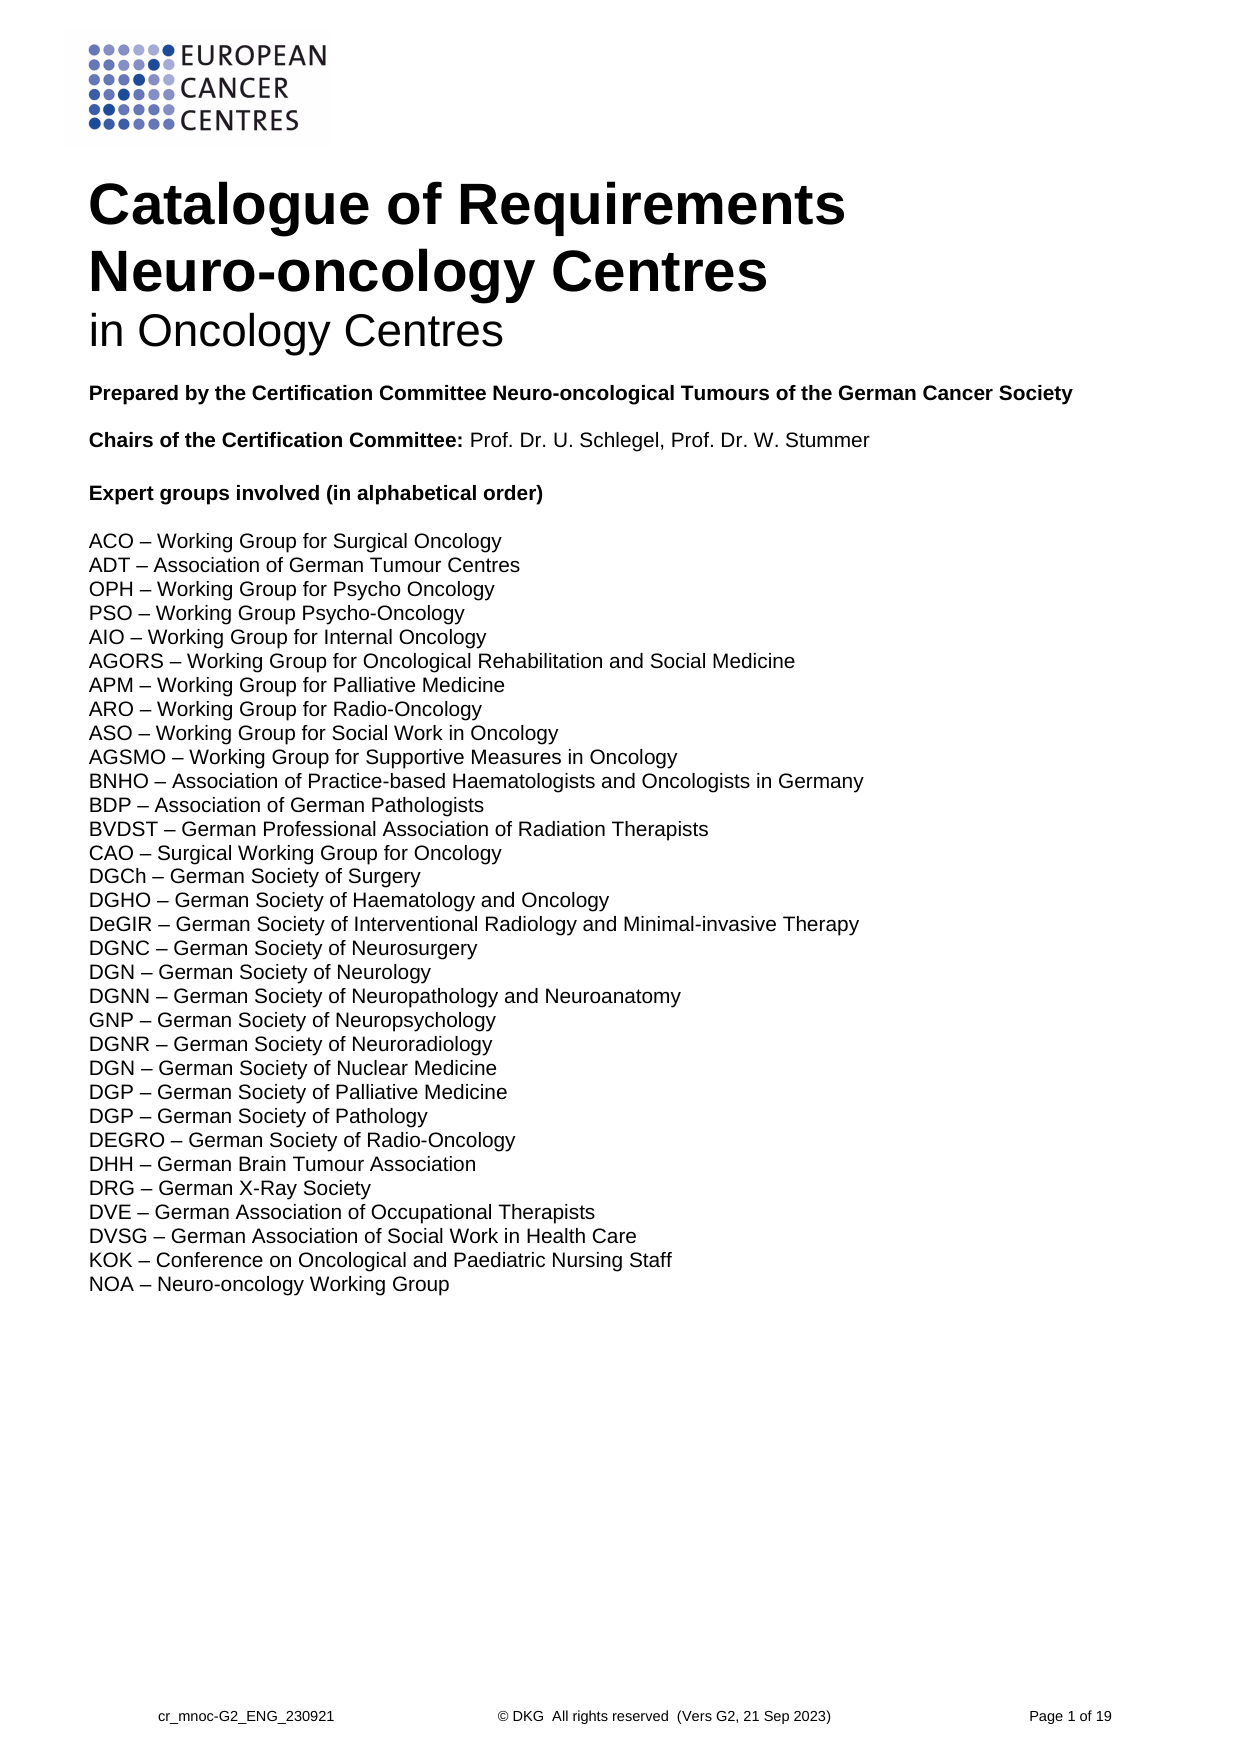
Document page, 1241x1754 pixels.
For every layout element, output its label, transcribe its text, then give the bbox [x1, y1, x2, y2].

text Expert groups involved (in alphabetical order) [89, 481, 1181, 505]
text DEGRO – German Society of Radio-Oncology [89, 1128, 1181, 1152]
picture [63, 29, 333, 146]
text DeGIR – German Society of Interventional Radiology and Minimal-invasive Therapy [89, 912, 1181, 936]
text ARO – Working Group for Radio-Oncology [89, 697, 1181, 721]
text DGCh – German Society of Surgery [89, 864, 1181, 888]
text CAO – Surgical Working Group for Oncology [89, 840, 1181, 864]
text Chairs of the Certification Committee: Prof. Dr. U. Schlegel, Prof. Dr. W. Stummer [89, 428, 1181, 452]
text DRG – German X-Ray Society [89, 1176, 1181, 1200]
text ASO – Working Group for Social Work in Oncology [89, 721, 1181, 744]
text DGHO – German Society of Haematology and Oncology [89, 888, 1181, 912]
text Neuro-oncology Centres [89, 237, 1181, 304]
text DGP – German Society of Palliative Medicine [89, 1080, 1181, 1104]
text Catalogue of Requirements [89, 169, 1181, 237]
text AGSMO – Working Group for Supportive Measures in Oncology [89, 744, 1181, 768]
text BDP – Association of German Pathologists [89, 792, 1181, 816]
text in Oncology Centres [89, 304, 1181, 356]
text ADT – Association of German Tumour Centres [89, 553, 1181, 577]
text AGORS – Working Group for Oncological Rehabilitation and Social Medicine [89, 649, 1181, 673]
text DGN – German Society of Neurology [89, 960, 1181, 984]
text ACO – Working Group for Surgical Oncology [89, 529, 1181, 553]
text DVE – German Association of Occupational Therapists [89, 1200, 1181, 1224]
text OPH – Working Group for Psycho Oncology [89, 577, 1181, 601]
text DGP – German Society of Pathology [89, 1104, 1181, 1128]
text Prepared by the Certification Committee Neuro-oncological Tumours of the German Cancer Society [89, 380, 1181, 404]
text DGNN – German Society of Neuropathology and Neuroanatomy [89, 984, 1181, 1008]
text DGNC – German Society of Neurosurgery [89, 936, 1181, 960]
text KOK – Conference on Oncological and Paediatric Nursing Staff [89, 1248, 1181, 1272]
text DHH – German Brain Tumour Association [89, 1152, 1181, 1176]
text DVSG – German Association of Social Work in Health Care [89, 1224, 1181, 1248]
text PSO – Working Group Psycho-Oncology [89, 601, 1181, 625]
text GNP – German Society of Neuropsychology [89, 1008, 1181, 1032]
text NOA – Neuro-oncology Working Group [89, 1272, 1181, 1296]
text DGN – German Society of Nuclear Medicine [89, 1056, 1181, 1080]
text AIO – Working Group for Internal Oncology [89, 625, 1181, 649]
text BVDST – German Professional Association of Radiation Therapists [89, 816, 1181, 840]
text DGNR – German Society of Neuroradiology [89, 1032, 1181, 1056]
text BNHO – Association of Practice-based Haematologists and Oncologists in Germany [89, 768, 1181, 792]
text APM – Working Group for Palliative Medicine [89, 673, 1181, 697]
